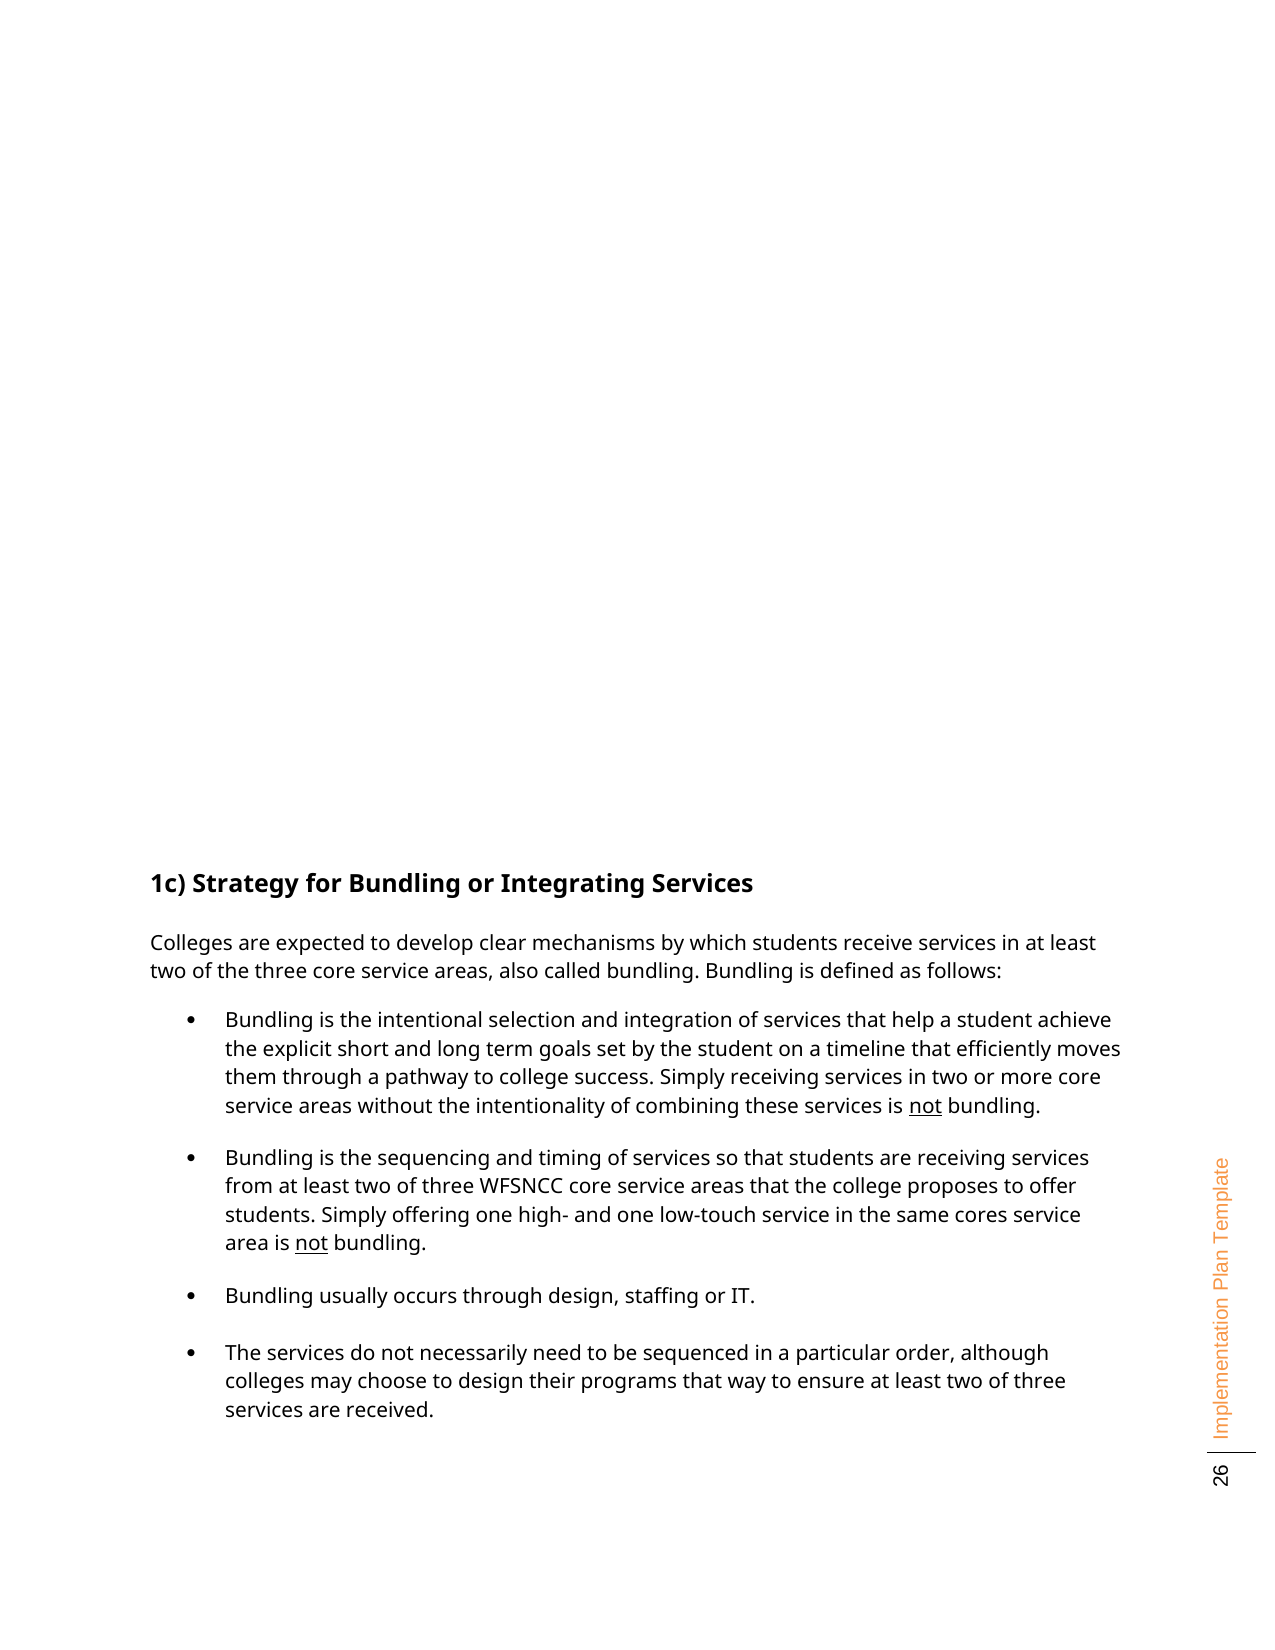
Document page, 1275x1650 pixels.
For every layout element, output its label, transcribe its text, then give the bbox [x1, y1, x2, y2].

text Colleges are expected to develop clear mechanisms by which students receive services in at least two of the three core service areas, also called bundling. Bundling is defined as follows: [150, 899, 1125, 985]
list Bundling is the sequencing and timing of services so that students are receiving services from at least two of three WFSNCC core service areas that the college proposes to offer students. Simply offering one high- and one low-touch service in the same cores service area is not bundling. [187, 1143, 1125, 1281]
list Bundling usually occurs through design, staffing or IT. [187, 1281, 1125, 1309]
list The services do not necessarily need to be sequenced in a particular order, although colleges may choose to design their programs that way to ensure at least two of three services are received. [187, 1338, 1125, 1423]
list Bundling is the intentional selection and integration of services that help a student achieve the explicit short and long term goals set by the student on a timeline that efficiently moves them through a pathway to college success. Simply receiving services in two or more core service areas without the intentionality of combining these services is not bundling. [187, 1006, 1125, 1143]
text 1c) Strategy for Bundling or Integrating Services [150, 865, 1125, 899]
